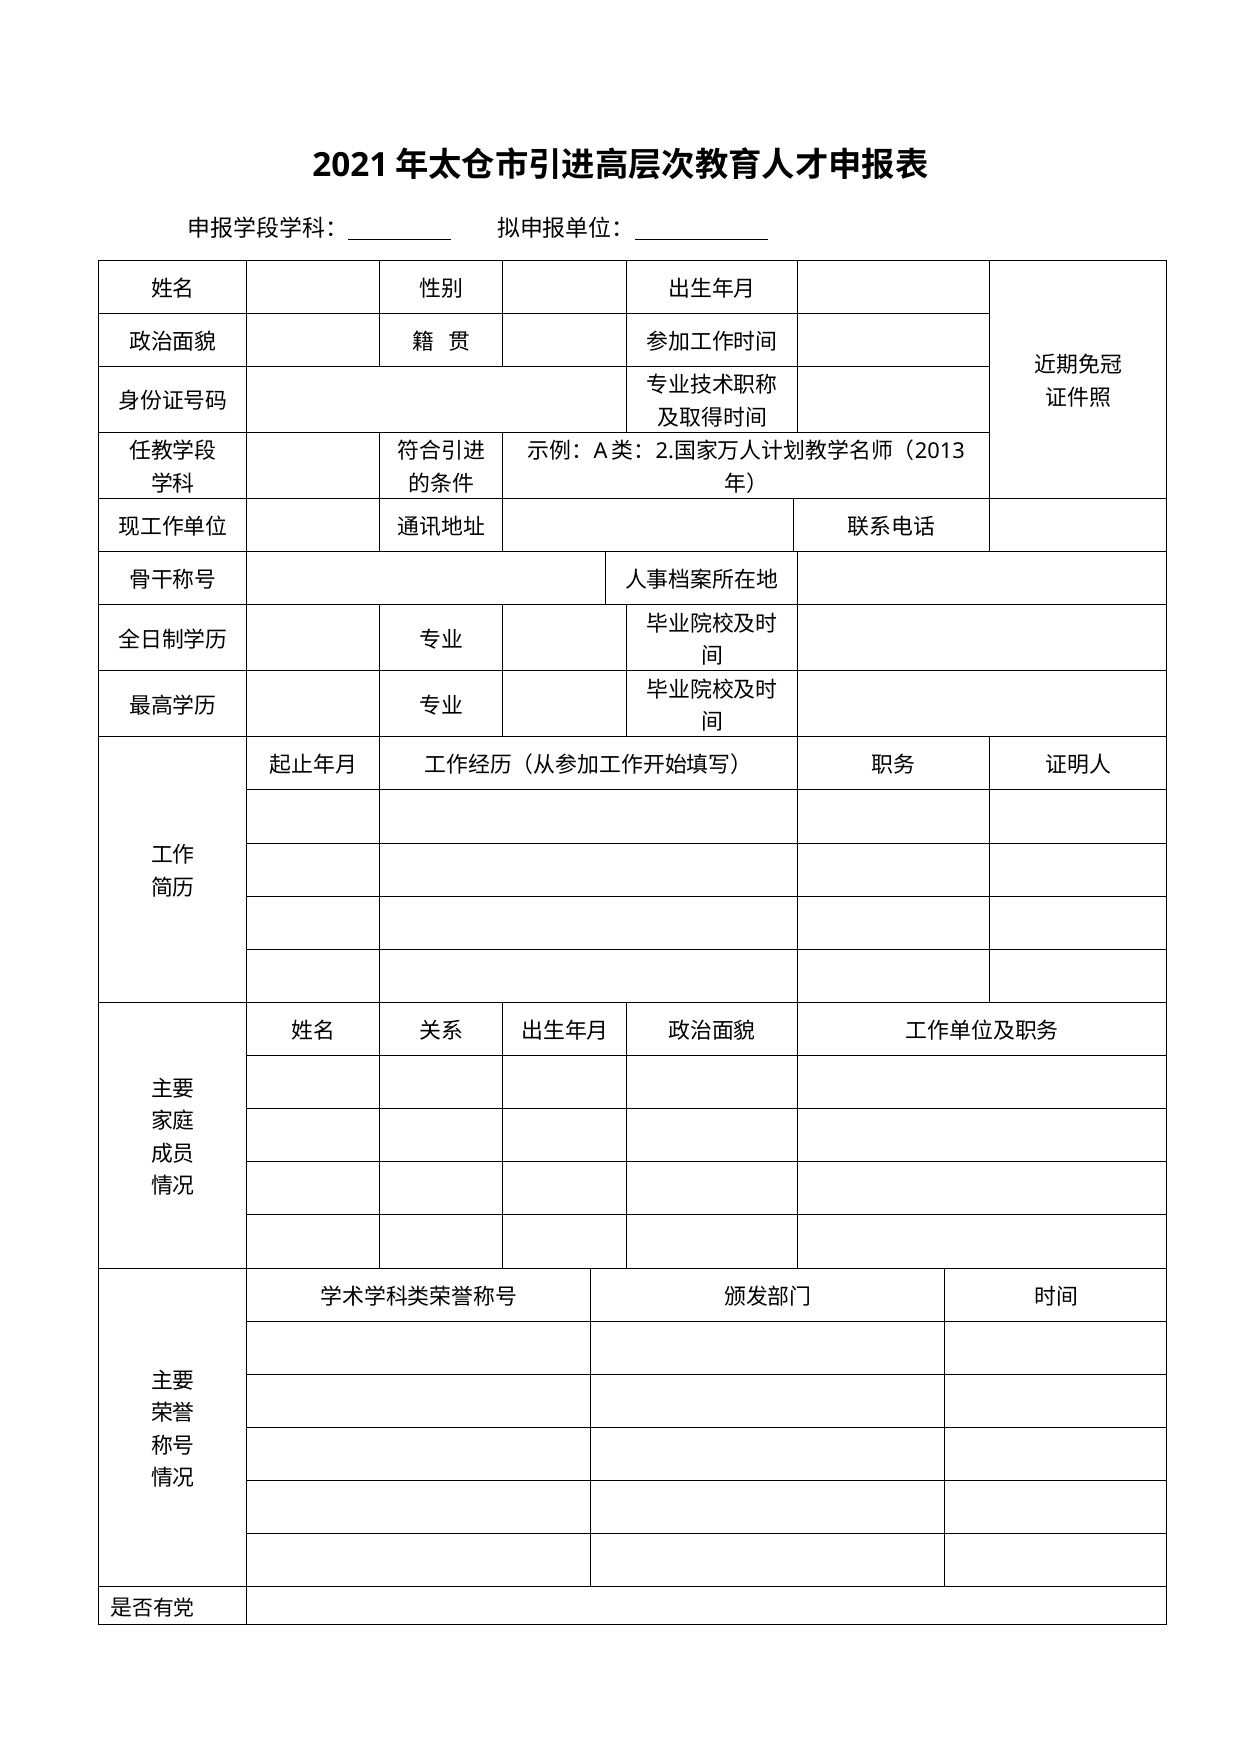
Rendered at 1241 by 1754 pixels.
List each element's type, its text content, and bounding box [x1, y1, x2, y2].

table_header 性别 [380, 261, 502, 313]
table_cell 时间 [945, 1269, 1166, 1321]
table_cell [798, 1162, 1166, 1214]
table_cell 身份证号码 [99, 367, 246, 432]
table_cell 专业技术职称及取得时间 [627, 367, 797, 432]
table_cell [627, 1056, 797, 1108]
table_cell 最高学历 [99, 671, 246, 736]
table_cell 政治面貌 [627, 1003, 797, 1055]
table_cell 专业 [380, 671, 502, 736]
table_cell [247, 1587, 1166, 1623]
table_cell 姓名 [247, 1003, 379, 1055]
table_cell 出生年月 [503, 1003, 626, 1055]
table_cell [990, 844, 1166, 896]
table_cell [503, 1056, 626, 1108]
table_cell [247, 552, 605, 604]
table_cell [798, 671, 1166, 736]
table_cell [945, 1481, 1166, 1533]
table_cell [990, 499, 1166, 551]
table_cell [990, 950, 1166, 1002]
table_cell [247, 605, 379, 670]
table_cell [380, 844, 797, 896]
table_cell [945, 1322, 1166, 1374]
table_cell [503, 1215, 626, 1267]
table_cell 现工作单位 [99, 499, 246, 551]
table_cell [798, 897, 989, 949]
table_cell [798, 950, 989, 1002]
table_cell [627, 1162, 797, 1214]
table_cell 人事档案所在地 [606, 552, 797, 604]
table_cell 颁发部门 [591, 1269, 944, 1321]
table_cell 全日制学历 [99, 605, 246, 670]
table_cell 通讯地址 [380, 499, 502, 551]
table_cell [945, 1534, 1166, 1586]
table_cell [627, 1215, 797, 1267]
table_cell 主要 荣誉 称号 情况 [99, 1269, 246, 1586]
table_cell [247, 1056, 379, 1108]
table_cell [247, 897, 379, 949]
table_cell [503, 314, 626, 366]
table_cell [591, 1534, 944, 1586]
table_header [798, 261, 989, 313]
table_cell [945, 1375, 1166, 1427]
table_cell 参加工作时间 [627, 314, 797, 366]
table_cell [798, 790, 989, 842]
table_cell [247, 499, 379, 551]
table_header [503, 261, 626, 313]
table_cell 起止年月 [247, 737, 379, 789]
table_cell [798, 367, 989, 432]
table_cell [247, 1322, 590, 1374]
table_cell 工作单位及职务 [798, 1003, 1166, 1055]
table_cell [945, 1428, 1166, 1480]
table_cell 关系 [380, 1003, 502, 1055]
table_cell [798, 552, 1166, 604]
table_cell [798, 605, 1166, 670]
table_cell [503, 499, 793, 551]
table_cell [591, 1322, 944, 1374]
table_cell [503, 605, 626, 670]
table_header [247, 261, 379, 313]
table_cell [247, 1481, 590, 1533]
text 2021年太仓市引进高层次教育人才申报表 [187, 129, 1053, 194]
table_cell [247, 367, 626, 432]
table_header 姓名 [99, 261, 246, 313]
table_cell 毕业院校及时间 [627, 671, 797, 736]
table_cell [247, 1162, 379, 1214]
table_cell [798, 1109, 1166, 1161]
table_cell [380, 1109, 502, 1161]
table_cell [247, 671, 379, 736]
table_cell [798, 1215, 1166, 1267]
table_cell [247, 433, 379, 498]
table_header 近期免冠 证件照 [990, 261, 1166, 498]
text 申报学段学科： 拟申报单位： [187, 194, 1053, 259]
table_cell [990, 790, 1166, 842]
table_cell [798, 844, 989, 896]
table_cell [380, 950, 797, 1002]
table_cell [591, 1428, 944, 1480]
table_cell 主要 家庭 成员 情况 [99, 1003, 246, 1267]
table_cell 政治面貌 [99, 314, 246, 366]
table_cell [247, 1215, 379, 1267]
table_cell [247, 844, 379, 896]
table_cell [247, 1109, 379, 1161]
table_cell 籍 贯 [380, 314, 502, 366]
table_cell 骨干称号 [99, 552, 246, 604]
table_header 出生年月 [627, 261, 797, 313]
table_cell [990, 897, 1166, 949]
table_cell 符合引进的条件 [380, 433, 502, 498]
table_cell [247, 314, 379, 366]
table_cell 职务 [798, 737, 989, 789]
table_cell 学术学科类荣誉称号 [247, 1269, 590, 1321]
table_cell 专业 [380, 605, 502, 670]
table_cell [798, 1056, 1166, 1108]
table_cell [591, 1375, 944, 1427]
table_cell [380, 790, 797, 842]
table_cell 毕业院校及时间 [627, 605, 797, 670]
table_cell [247, 790, 379, 842]
table_cell [380, 1056, 502, 1108]
table_cell 工作 简历 [99, 737, 246, 1002]
table_cell 示例：A类：2.国家万人计划教学名师（2013年） [503, 433, 989, 498]
table_cell [247, 1375, 590, 1427]
table_cell [380, 1215, 502, 1267]
table_cell [627, 1109, 797, 1161]
table_cell 是否有党纪、政纪处分 [99, 1587, 246, 1623]
table_cell 工作经历（从参加工作开始填写） [380, 737, 797, 789]
table_cell [503, 1109, 626, 1161]
table_cell [798, 314, 989, 366]
table_cell [247, 1534, 590, 1586]
table_cell [380, 1162, 502, 1214]
table_cell [503, 671, 626, 736]
table_cell 任教学段 学科 [99, 433, 246, 498]
table_cell [247, 1428, 590, 1480]
table_cell [380, 897, 797, 949]
table_cell [503, 1162, 626, 1214]
table_cell [591, 1481, 944, 1533]
table_cell 联系电话 [794, 499, 989, 551]
table_cell 证明人 [990, 737, 1166, 789]
table_cell [247, 950, 379, 1002]
